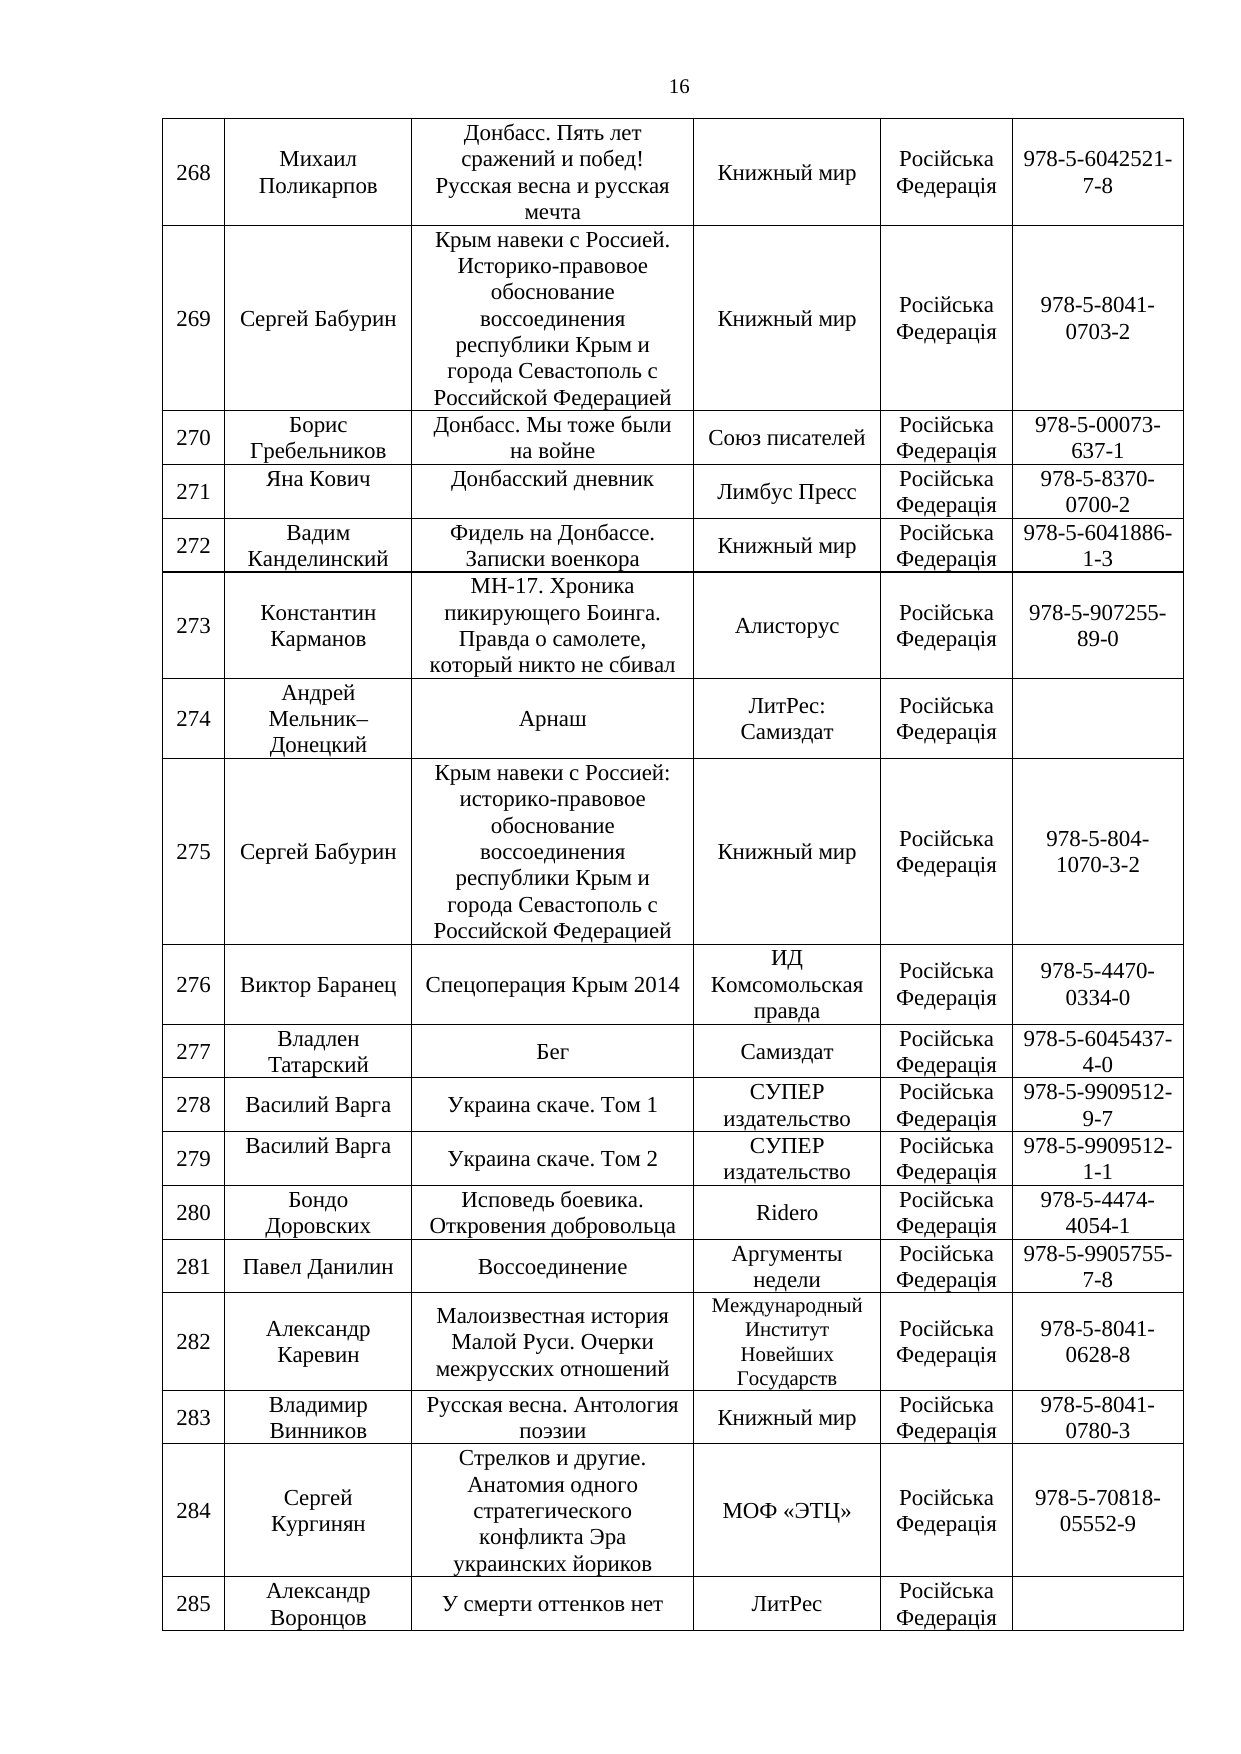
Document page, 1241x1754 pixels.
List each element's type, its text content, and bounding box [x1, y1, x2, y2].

table_cell Международный Институт Новейших Государств [694, 1293, 880, 1389]
table_cell 269 [163, 226, 224, 410]
table_cell Бег [412, 1025, 693, 1077]
table_cell Сергей Бабурин [225, 759, 411, 943]
table_cell 978-5-907255-89-0 [1013, 573, 1183, 678]
table_cell 978-5-9905755-7-8 [1013, 1240, 1083, 1292]
table_cell СУПЕР издательство [694, 1078, 750, 1131]
table_cell 978-5-6041886-1-3 [1113, 519, 1183, 571]
table_cell [1013, 1577, 1183, 1630]
table_cell МОФ «ЭТЦ» [694, 1444, 880, 1576]
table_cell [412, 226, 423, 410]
table_cell Крым навеки с Россией: историко-правовое обоснование воссоединения республики Крым и города Севастополь с Российской Федерацией [412, 759, 693, 943]
table_cell Владлен Татарский [225, 1025, 411, 1077]
table_cell 270 [163, 411, 224, 464]
table_cell 978-5-4474-4054-1 [1130, 1186, 1183, 1238]
table_cell 274 [163, 679, 224, 758]
table_cell 978-5-804-1070-3-2 [1013, 759, 1183, 943]
table_cell Російська Федерація [881, 1577, 1012, 1630]
table_cell Аргументы недели [694, 1240, 880, 1292]
table_cell ИД Комсомольская правда [694, 945, 880, 1023]
table_cell 978-5-70818-05552-9 [1013, 1444, 1183, 1576]
table_cell Александр Каревин [225, 1293, 411, 1389]
table_cell Книжный мир [694, 1391, 880, 1443]
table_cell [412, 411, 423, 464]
table_cell Книжный мир [694, 519, 880, 571]
table_cell 273 [163, 573, 224, 678]
table_cell Донбасс. Пять лет сражений и побед! Русская весна и русская мечта [412, 119, 693, 224]
table_cell Виктор Баранец [225, 945, 411, 1023]
table_cell 978-5-9909512-9-7 [1113, 1078, 1183, 1131]
table_cell Сергей Бабурин [225, 226, 411, 410]
table_cell 978-5-9905755-7-8 [1113, 1240, 1183, 1292]
table_cell Російська Федерація [881, 119, 1012, 224]
table_cell Російська Федерація [881, 1186, 1012, 1238]
table_cell СУПЕР издательство [824, 1078, 880, 1131]
table_cell Російська Федерація [881, 945, 1012, 1023]
table_cell Василий Варга [225, 1132, 411, 1185]
table_cell Владимир Винников [225, 1391, 411, 1443]
table_cell Бондо Доровских [225, 1186, 288, 1238]
table_cell Воссоединение [412, 1240, 693, 1292]
table_cell Російська Федерація [881, 1025, 1012, 1077]
table_cell Фидель на Донбассе. Записки военкора [412, 519, 693, 571]
table_cell 978-5-8370-0700-2 [1130, 465, 1183, 518]
table_cell 978-5-6045437-4-0 [1013, 1025, 1083, 1077]
table_cell Лимбус Пресс [694, 465, 880, 518]
table_cell 978-5-4470-0334-0 [1013, 945, 1183, 1023]
table_cell 978-5-8041-0780-3 [1130, 1391, 1183, 1443]
table_cell Російська Федерація [881, 226, 1012, 410]
table_cell Малоизвестная история Малой Руси. Очерки межрусских отношений [412, 1293, 693, 1389]
table_cell Арнаш [412, 679, 693, 758]
table_cell [1013, 679, 1183, 758]
table_cell 281 [163, 1240, 224, 1292]
table_cell Исповедь боевика. Откровения добровольца [412, 1186, 461, 1238]
table_cell Вадим Канделинский [225, 519, 411, 571]
table_cell Російська Федерація [881, 573, 1012, 678]
table_cell Книжный мир [694, 759, 880, 943]
table_cell 978-5-9909512-9-7 [1013, 1078, 1083, 1131]
table_cell 978-5-6042521-7-8 [1013, 119, 1183, 224]
table_cell Російська Федерація [881, 411, 1012, 464]
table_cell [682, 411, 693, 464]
table_cell 268 [163, 119, 224, 224]
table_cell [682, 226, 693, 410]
table_cell 978-5-6045437-4-0 [1113, 1025, 1183, 1077]
table_cell Исповедь боевика. Откровения добровольца [644, 1186, 693, 1238]
table_cell Спецоперация Крым 2014 [412, 945, 693, 1023]
table_cell Василий Варга [225, 1078, 411, 1131]
table_cell 271 [163, 465, 224, 518]
table_cell СУПЕР издательство [694, 1132, 880, 1185]
table_cell Ridero [694, 1186, 880, 1238]
table_cell Яна Кович [225, 465, 411, 518]
table_cell Стрелков и другие. Анатомия одного стратегического конфликта Эра украинских йориков [412, 1444, 693, 1576]
table_cell ЛитРес [694, 1577, 880, 1630]
table_cell 284 [163, 1444, 224, 1576]
table_cell Російська Федерація [881, 1293, 1012, 1389]
table_cell Російська Федерація [881, 465, 1012, 518]
table_cell Російська Федерація [881, 759, 1012, 943]
table_cell Александр Воронцов [225, 1577, 411, 1630]
table_cell 272 [163, 519, 224, 571]
table_cell 280 [163, 1186, 224, 1238]
table_cell 279 [163, 1132, 224, 1185]
table_cell Константин Карманов [225, 573, 411, 678]
table_cell Украина скаче. Том 1 [412, 1078, 693, 1131]
table_cell Андрей Мельник–Донецкий [225, 679, 411, 758]
table_cell 978-5-4474-4054-1 [1013, 1186, 1065, 1238]
table_cell ЛитРес: Самиздат [694, 679, 880, 758]
table_cell Русская весна. Антология поэзии [412, 1391, 519, 1443]
table_cell Союз писателей [694, 411, 880, 464]
table_cell Російська Федерація [881, 519, 1012, 571]
table_cell Російська Федерація [881, 1078, 1012, 1131]
table_cell Російська Федерація [881, 1444, 1012, 1576]
table_cell 978-5-9909512-1-1 [1013, 1132, 1183, 1185]
table_cell У смерти оттенков нет [412, 1577, 693, 1630]
table_cell 277 [163, 1025, 224, 1077]
table_cell 282 [163, 1293, 224, 1389]
table_cell Книжный мир [694, 119, 880, 224]
table_cell Донбасский дневник [412, 465, 693, 518]
table_cell 278 [163, 1078, 224, 1131]
table_cell Русская весна. Антология поэзии [586, 1391, 693, 1443]
table_cell 978-5-6041886-1-3 [1013, 519, 1083, 571]
table_cell 978-5-8041-0703-2 [1013, 226, 1183, 410]
table_cell Алисторус [694, 573, 880, 678]
table_cell MH-17. Хроника пикирующего Боинга. Правда о самолете, который никто не сбивал [412, 573, 693, 678]
table_cell Російська Федерація [881, 679, 1012, 758]
table_cell 978-5-8370-0700-2 [1013, 465, 1065, 518]
table_cell Михаил Поликарпов [225, 119, 411, 224]
table_cell Сергей Кургинян [225, 1444, 411, 1576]
table_cell Павел Данилин [225, 1240, 411, 1292]
table_cell 275 [163, 759, 224, 943]
table_cell Борис Гребельников [225, 411, 411, 464]
table_cell 276 [163, 945, 224, 1023]
table_cell Самиздат [694, 1025, 880, 1077]
table_cell 285 [163, 1577, 224, 1630]
table_cell 978-5-8041-0628-8 [1013, 1293, 1183, 1389]
table_cell Російська Федерація [881, 1132, 1012, 1185]
table_cell 978-5-00073-637-1 [1013, 411, 1183, 464]
table_cell Російська Федерація [881, 1240, 1012, 1292]
table_cell Украина скаче. Том 2 [412, 1132, 693, 1185]
table_cell Книжный мир [694, 226, 880, 410]
table_cell Російська Федерація [881, 1391, 1012, 1443]
table_cell 978-5-8041-0780-3 [1013, 1391, 1065, 1443]
table_cell Бондо Доровских [348, 1186, 411, 1238]
table_cell 283 [163, 1391, 224, 1443]
